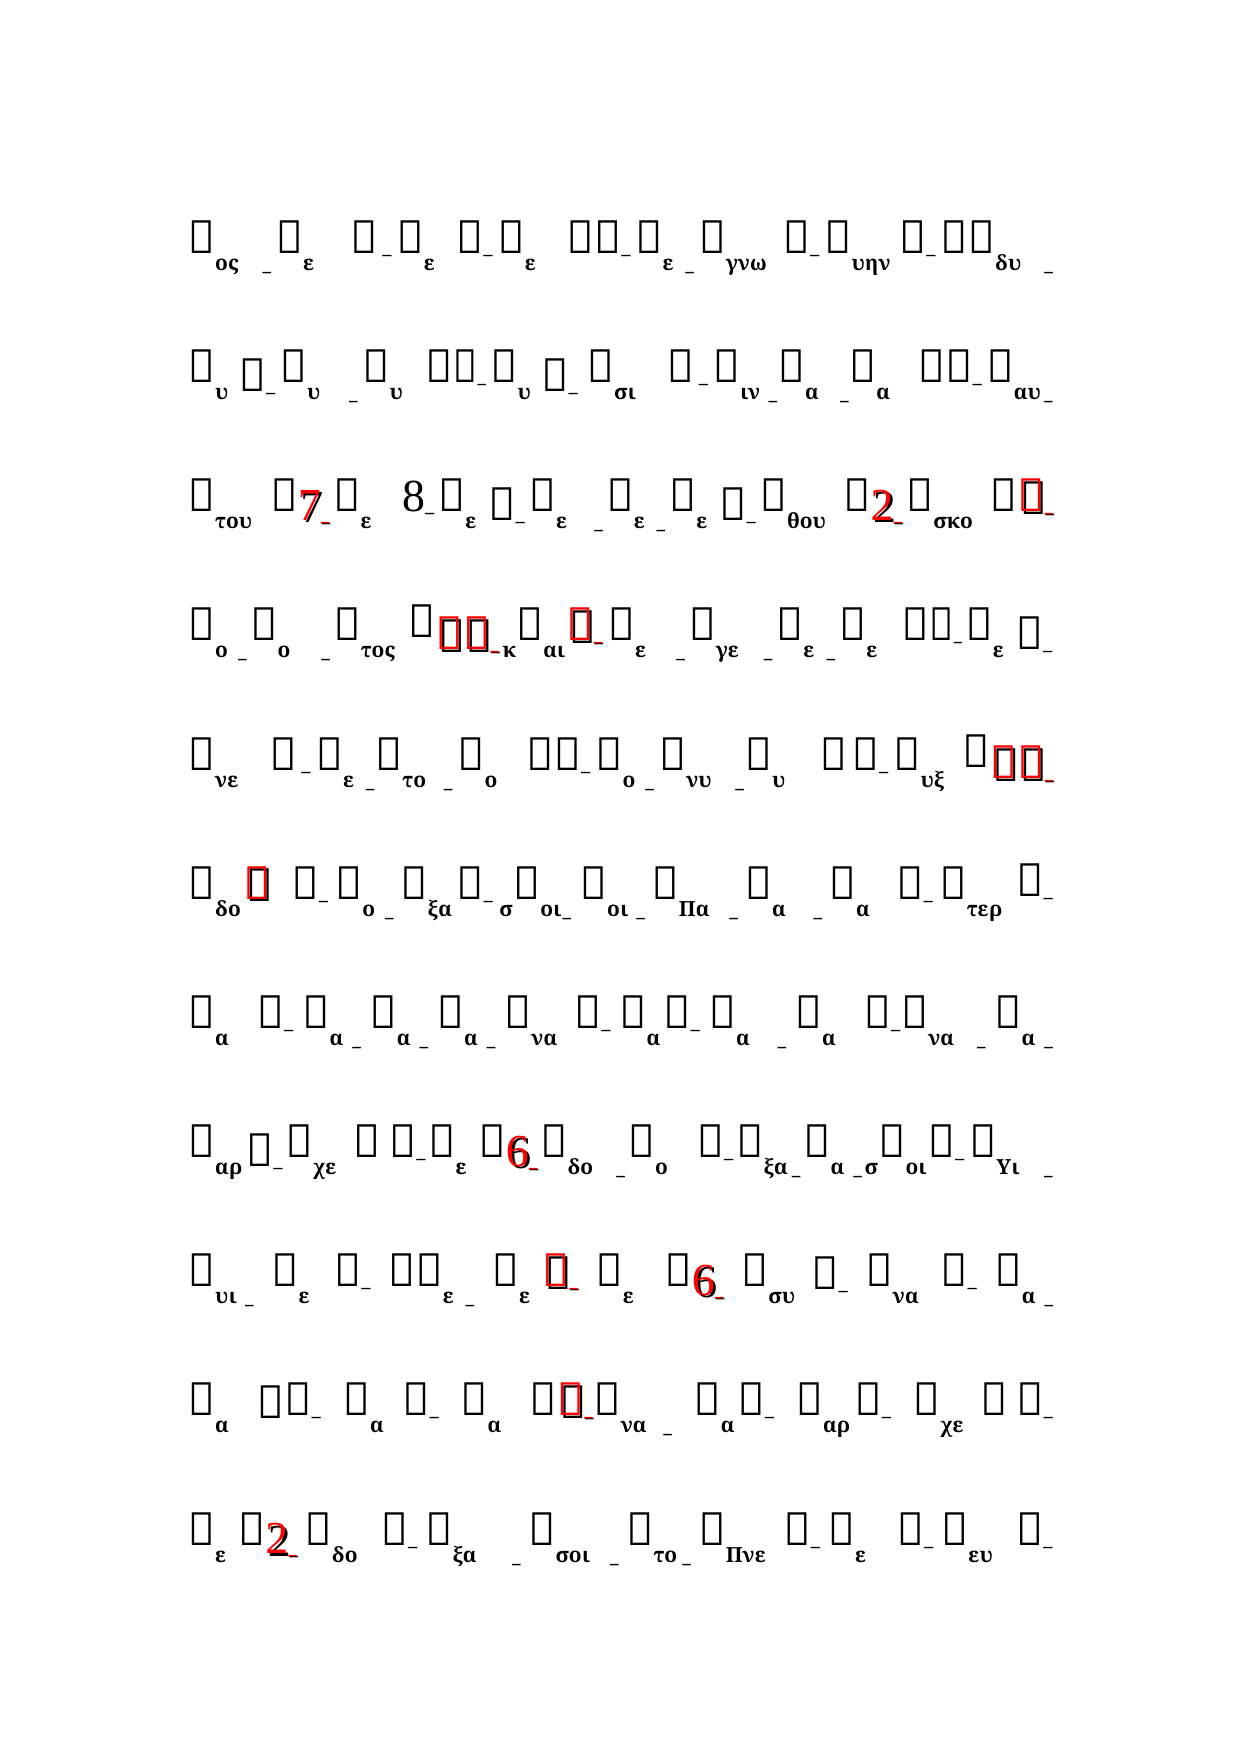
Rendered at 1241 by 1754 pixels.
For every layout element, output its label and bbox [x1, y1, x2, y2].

text [187, 150, 1053, 1571]
